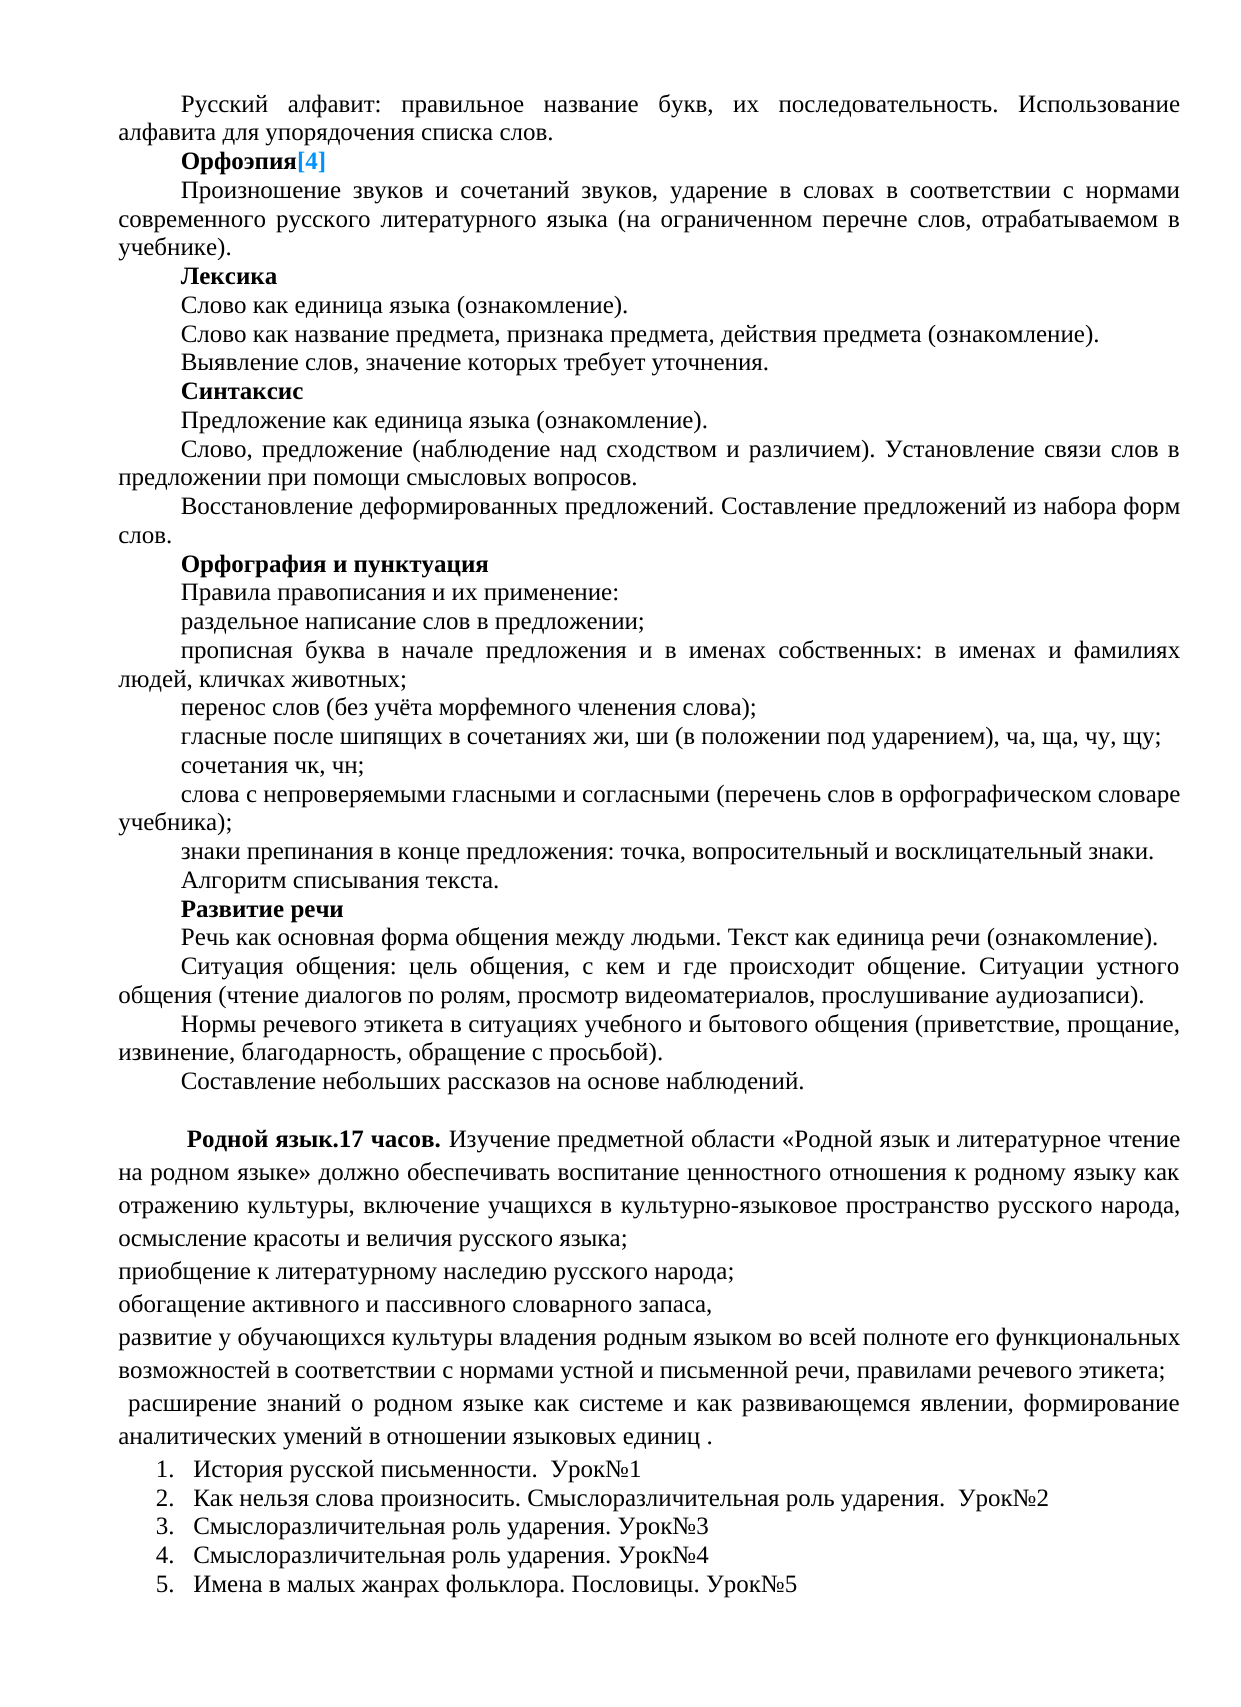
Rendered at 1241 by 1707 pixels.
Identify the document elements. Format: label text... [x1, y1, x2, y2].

text знаки препинания в конце предложения: точка, вопросительный и восклицательный знаки. [118, 836, 1181, 865]
text расширение знаний о родном языке как системе и как развивающемся явлении, формирование аналитических умений в отношении языковых единиц . [118, 1388, 1181, 1449]
text перенос слов (без учёта морфемного членения слова); [118, 692, 1181, 721]
list Имена в малых жанрах фольклора. Пословицы. Урок№5 [156, 1569, 1181, 1598]
text сочетания чк, чн; [118, 750, 1181, 779]
text Нормы речевого этикета в ситуациях учебного и бытового общения (приветствие, прощание, извинение, благодарность, обращение с просьбой). [118, 1009, 1181, 1066]
text слова с непроверяемыми гласными и согласными (перечень слов в орфографическом словаре учебника); [118, 779, 1181, 836]
list Смыслоразличительная роль ударения. Урок№3 [156, 1511, 1181, 1540]
text Восстановление деформированных предложений. Составление предложений из набора форм слов. [118, 491, 1181, 549]
text Синтаксис [118, 376, 1181, 405]
text Составление небольших рассказов на основе наблюдений. [118, 1066, 1181, 1095]
list Как нельзя слова произносить. Смыслоразличительная роль ударения. Урок№2 [156, 1483, 1181, 1511]
text Правила правописания и их применение: [118, 577, 1181, 606]
text прописная буква в начале предложения и в именах собственных: в именах и фамилиях людей, кличках животных; [118, 635, 1181, 692]
text Орфография и пунктуация [118, 549, 1181, 577]
text Лексика [118, 261, 1181, 290]
text Предложение как единица языка (ознакомление). [118, 405, 1181, 434]
text обогащение активного и пассивного словарного запаса, [118, 1289, 1181, 1317]
text гласные после шипящих в сочетаниях жи, ши (в положении под ударением), ча, ща, чу, щу; [118, 721, 1181, 750]
text приобщение к литературному наследию русского народа; [118, 1256, 1181, 1284]
text Родной язык.17 часов. Изучение предметной области «Родной язык и литературное чтение на родном языке» должно обеспечивать воспитание ценностного отношения к родному языку как отражению культуры, включение учащихся в культурно-языковое пространство русского народа, осмысление красоты и величия русского языка; [118, 1124, 1181, 1251]
text развитие у обучающихся культуры владения родным языком во всей полноте его функциональных возможностей в соответствии с нормами устной и письменной речи, правилами речевого этикета; [118, 1322, 1181, 1383]
list История русской письменности. Урок№1 [156, 1454, 1181, 1483]
text Орфоэпия[4] [118, 146, 1181, 175]
text Алгоритм списывания текста. [118, 865, 1181, 894]
text раздельное написание слов в предложении; [118, 606, 1181, 635]
text Речь как основная форма общения между людьми. Текст как единица речи (ознакомление). [118, 922, 1181, 951]
text Ситуация общения: цель общения, с кем и где происходит общение. Ситуации устного общения (чтение диалогов по ролям, просмотр видеоматериалов, прослушивание аудиозаписи). [118, 951, 1181, 1009]
text Русский алфавит: правильное название букв, их последовательность. Использование алфавита для упорядочения списка слов. [118, 89, 1181, 146]
text Выявление слов, значение которых требует уточнения. [118, 347, 1181, 376]
text Слово, предложение (наблюдение над сходством и различием). Установление связи слов в предложении при помощи смысловых вопросов. [118, 434, 1181, 491]
text Слово как единица языка (ознакомление). [118, 290, 1181, 319]
text Развитие речи [118, 894, 1181, 922]
text Слово как название предмета, признака предмета, действия предмета (ознакомление). [118, 319, 1181, 347]
text Произношение звуков и сочетаний звуков, ударение в словах в соответствии с нормами современного русского литературного языка (на ограниченном перечне слов, отрабатываемом в учебнике). [118, 175, 1181, 261]
list Смыслоразличительная роль ударения. Урок№4 [156, 1540, 1181, 1569]
